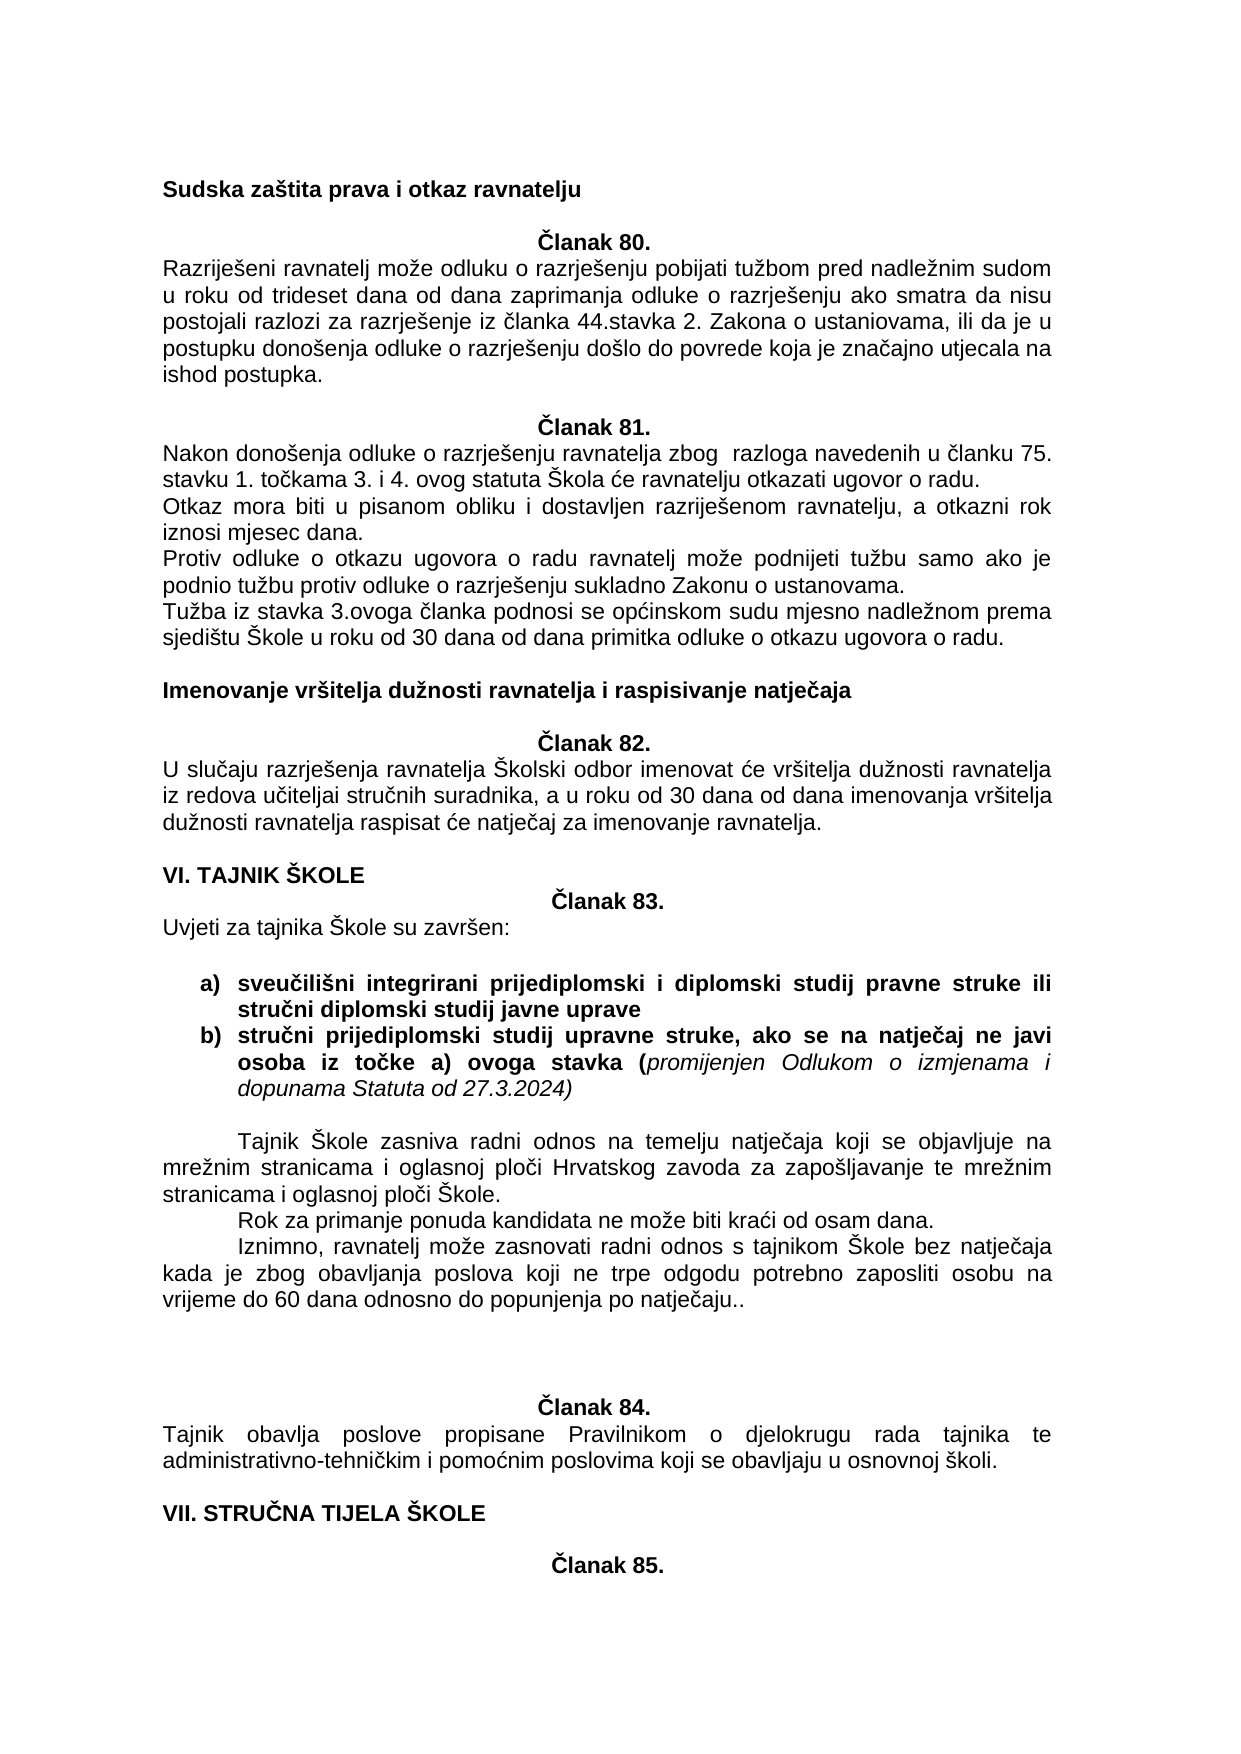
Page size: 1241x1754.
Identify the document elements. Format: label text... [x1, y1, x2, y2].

text Razriješeni ravnatelj može odluku o razrješenju pobijati tužbom pred nadležnim sudom u roku od trideset dana od dana zaprimanja odluke o razrješenju ako smatra da nisu postojali razlozi za razrješenje iz članka 44.stavka 2. Zakona o ustaniovama, ili da je u postupku donošenja odluke o razrješenju došlo do povrede koja je značajno utjecala na ishod postupka. [162, 255, 1053, 387]
text Članak 83. [162, 888, 1053, 914]
text Imenovanje vršitelja dužnosti ravnatelja i raspisivanje natječaja [162, 677, 1053, 703]
text Tajnik obavlja poslove propisane Pravilnikom o djelokrugu rada tajnika te administrativno-tehničkim i pomoćnim poslovima koji se obavljaju u osnovnoj školi. [162, 1421, 1053, 1473]
text VII. STRUČNA TIJELA ŠKOLE [162, 1500, 1053, 1526]
text Protiv odluke o otkazu ugovora o radu ravnatelj može podnijeti tužbu samo ako je podnio tužbu protiv odluke o razrješenju sukladno Zakonu o ustanovama. [162, 545, 1053, 598]
list stručni prijediplomski studij upravne struke, ako se na natječaj ne javi osoba iz točke a) ovoga stavka (promijenjen Odlukom o izmjenama i dopunama Statuta od 27.3.2024) [200, 1022, 1053, 1102]
text Tajnik Škole zasniva radni odnos na temelju natječaja koji se objavljuje na mrežnim stranicama i oglasnoj ploči Hrvatskog zavoda za zapošljavanje te mrežnim stranicama i oglasnoj ploči Škole. [162, 1128, 1053, 1207]
text Članak 80. [162, 229, 1053, 255]
text Otkaz mora biti u pisanom obliku i dostavljen razriješenom ravnatelju, a otkazni rok iznosi mjesec dana. [162, 493, 1053, 545]
text Članak 84. [162, 1394, 1053, 1421]
text Članak 81. [162, 413, 1053, 440]
text U slučaju razrješenja ravnatelja Školski odbor imenovat će vršitelja dužnosti ravnatelja iz redova učiteljai stručnih suradnika, a u roku od 30 dana od dana imenovanja vršitelja dužnosti ravnatelja raspisat će natječaj za imenovanje ravnatelja. [162, 756, 1053, 835]
text Sudska zaštita prava i otkaz ravnatelju [162, 176, 1053, 203]
text Članak 82. [162, 730, 1053, 756]
text Nakon donošenja odluke o razrješenju ravnatelja zbog razloga navedenih u članku 75. stavku 1. točkama 3. i 4. ovog statuta Škola će ravnatelju otkazati ugovor o radu. [162, 440, 1053, 493]
text Iznimno, ravnatelj može zasnovati radni odnos s tajnikom Škole bez natječaja kada je zbog obavljanja poslova koji ne trpe odgodu potrebno zaposliti osobu na vrijeme do 60 dana odnosno do popunjenja po natječaju.. [162, 1233, 1053, 1312]
text Rok za primanje ponuda kandidata ne može biti kraći od osam dana. [162, 1207, 1053, 1233]
text Uvjeti za tajnika Škole su završen: [162, 914, 1053, 941]
list sveučilišni integrirani prijediplomski i diplomski studij pravne struke ili stručni diplomski studij javne uprave [200, 970, 1053, 1022]
text Članak 85. [162, 1552, 1053, 1579]
text Tužba iz stavka 3.ovoga članka podnosi se općinskom sudu mjesno nadležnom prema sjedištu Škole u roku od 30 dana od dana primitka odluke o otkazu ugovora o radu. [162, 598, 1053, 651]
text VI. TAJNIK ŠKOLE [162, 862, 1053, 888]
